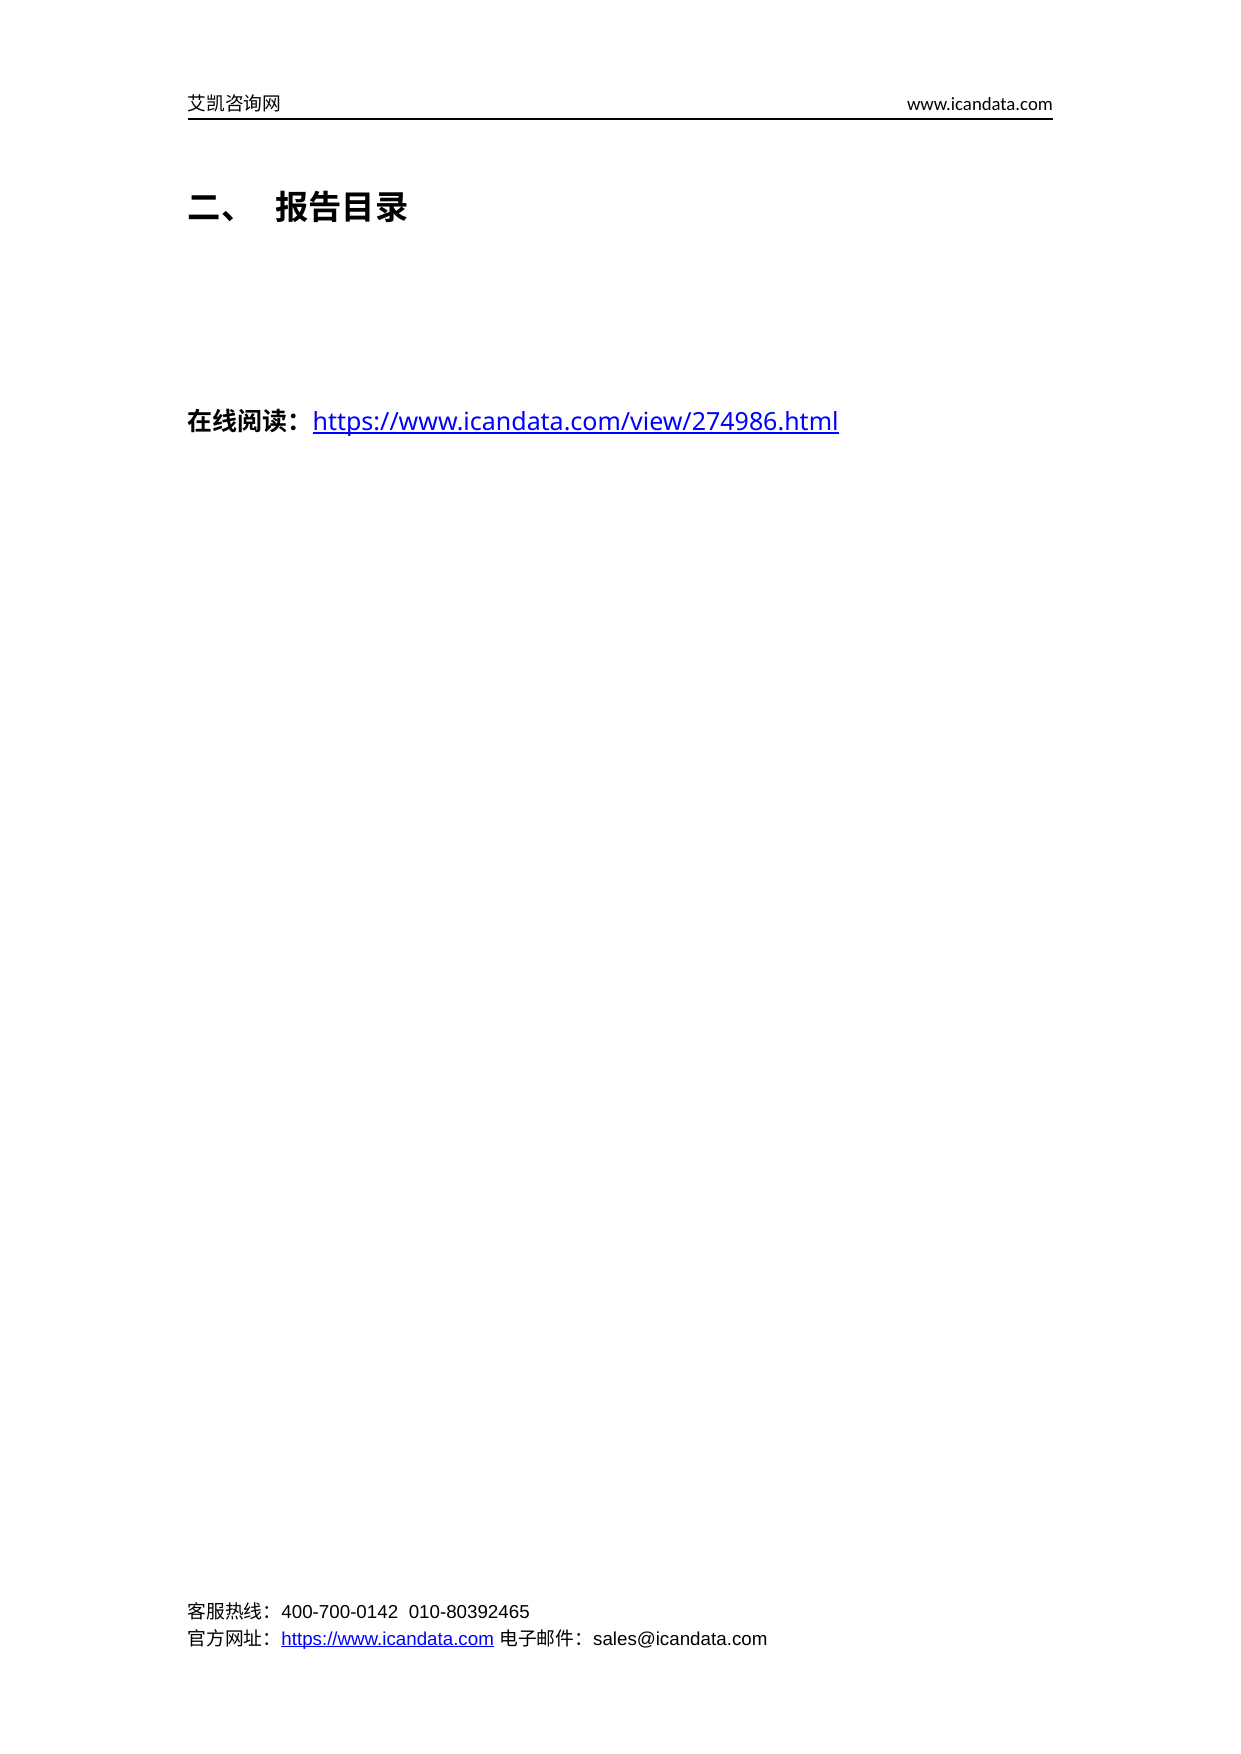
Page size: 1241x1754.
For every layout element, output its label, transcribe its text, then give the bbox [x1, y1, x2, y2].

text 在线阅读：https://www.icandata.com/view/274986.html [187, 387, 1053, 452]
subtitle 报告目录 [187, 172, 1053, 237]
